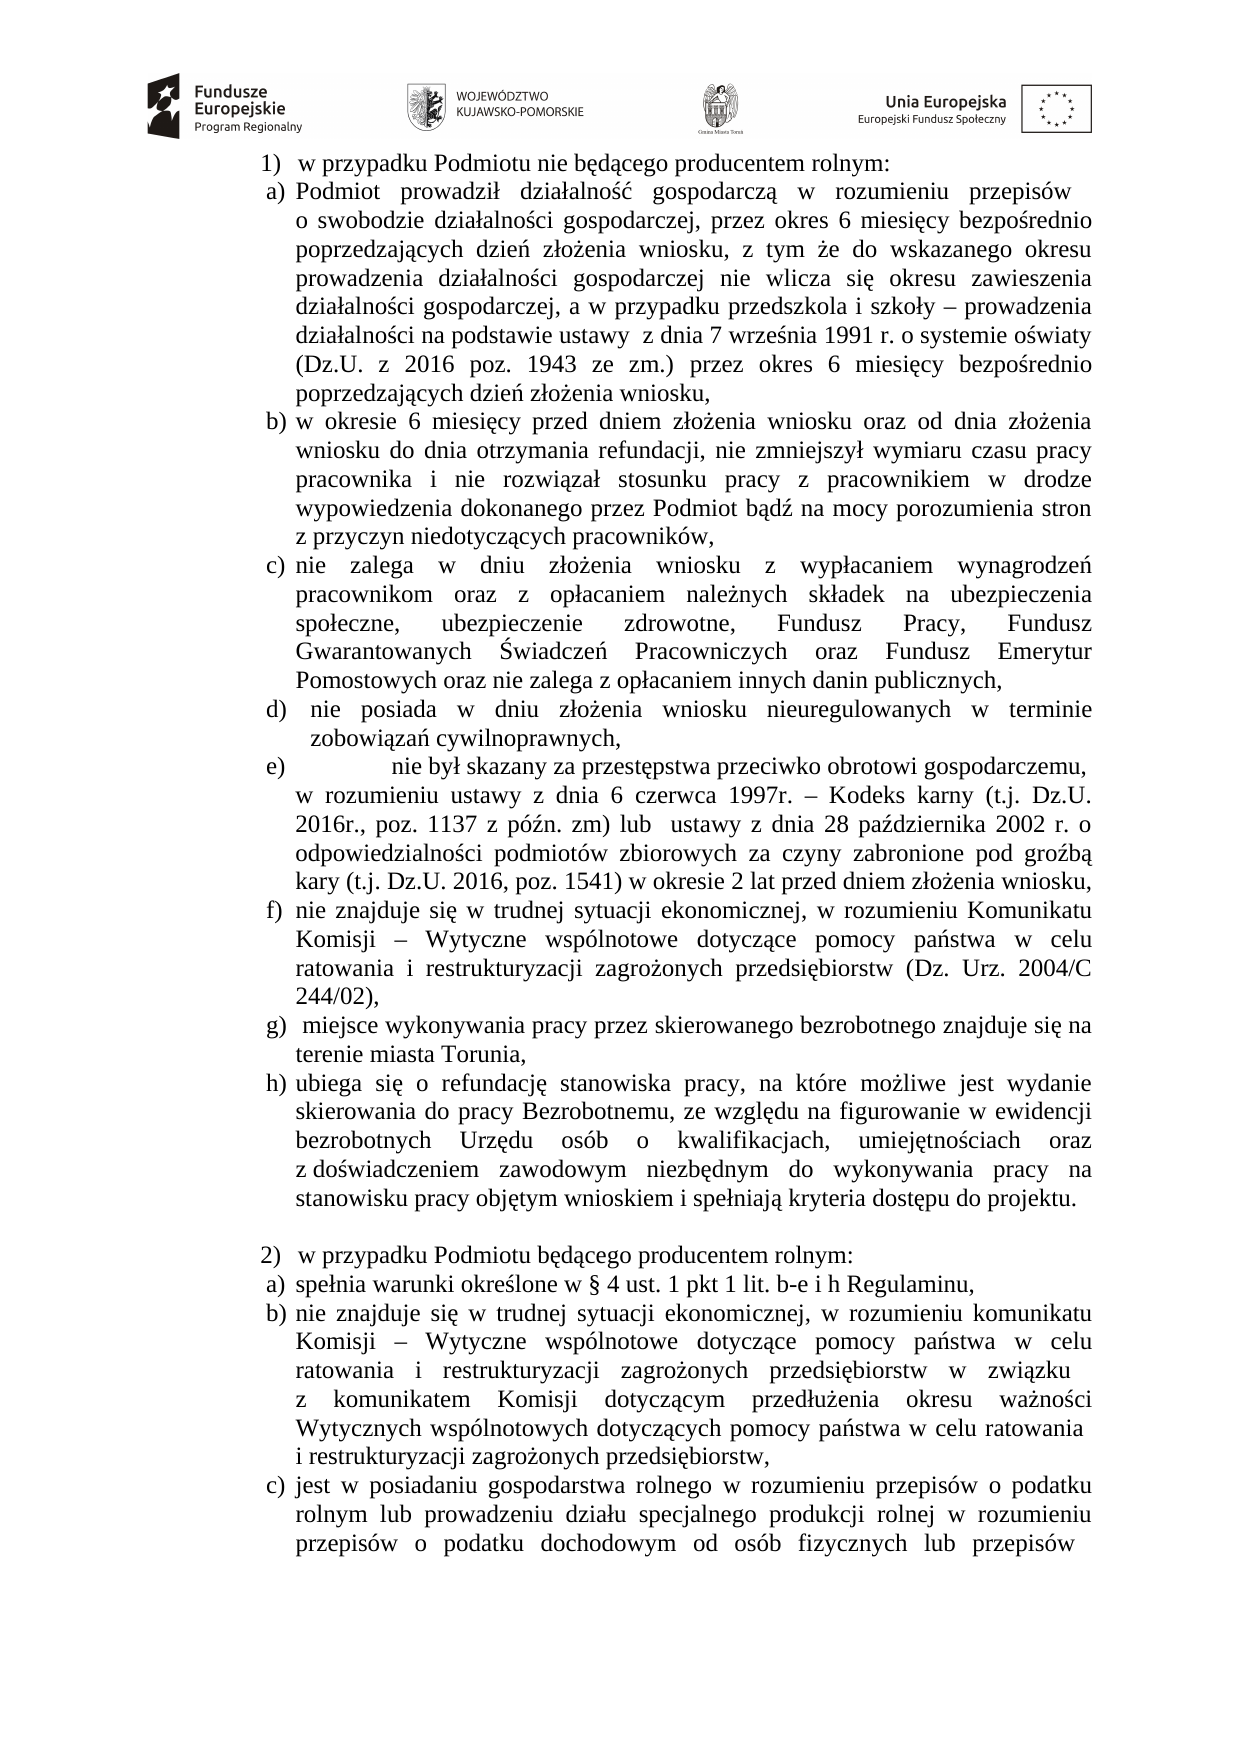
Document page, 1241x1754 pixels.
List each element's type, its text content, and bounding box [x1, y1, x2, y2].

list Podmiot prowadził działalność gospodarczą w rozumieniu przepisów o swobodzie działalności gospodarczej, przez okres 6 miesięcy bezpośrednio poprzedzających dzień złożenia wniosku, z tym że do wskazanego okresu prowadzenia działalności gospodarczej nie wlicza się okresu zawieszenia działalności gospodarczej, a w przypadku przedszkola i szkoły – prowadzenia działalności na podstawie ustawy z dnia 7 września 1991 r. o systemie oświaty (Dz.U. z 2016 poz. 1943 ze zm.) przez okres 6 miesięcy bezpośrednio poprzedzających dzień złożenia wniosku, [266, 176, 1093, 406]
list spełnia warunki określone w § 4 ust. 1 pkt 1 lit. b-e i h Regulaminu, [266, 1269, 1093, 1298]
list ubiega się o refundację stanowiska pracy, na które możliwe jest wydanie skierowania do pracy Bezrobotnemu, ze względu na figurowanie w ewidencji bezrobotnych Urzędu osób o kwalifikacjach, umiejętnościach oraz z doświadczeniem zawodowym niezbędnym do wykonywania pracy na stanowisku pracy objętym wnioskiem i spełniają kryteria dostępu do projektu. [266, 1068, 1093, 1211]
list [266, 1470, 1093, 1556]
list w przypadku Podmiotu będącego producentem rolnym: [260, 1240, 1093, 1269]
list nie posiada w dniu złożenia wniosku nieuregulowanych w terminie zobowiązań cywilnoprawnych, [266, 694, 1093, 751]
list nie znajduje się w trudnej sytuacji ekonomicznej, w rozumieniu Komunikatu Komisji – Wytyczne wspólnotowe dotyczące pomocy państwa w celu ratowania i restrukturyzacji zagrożonych przedsiębiorstw (Dz. Urz. 2004/C 244/02), [266, 895, 1093, 1010]
list nie zalega w dniu złożenia wniosku z wypłacaniem wynagrodzeń pracownikom oraz z opłacaniem należnych składek na ubezpieczenia społeczne, ubezpieczenie zdrowotne, Fundusz Pracy, Fundusz Gwarantowanych Świadczeń Pracowniczych oraz Fundusz Emerytur Pomostowych oraz nie zalega z opłacaniem innych danin publicznych, [266, 550, 1093, 694]
picture [147, 73, 1092, 139]
text w rozumieniu ustawy z dnia 6 czerwca 1997r. – Kodeks karny (t.j. Dz.U. 2016r., poz. 1137 z późn. zm) lub ustawy z dnia 28 października 2002 r. o odpowiedzialności podmiotów zbiorowych za czyny zabronione pod groźbą kary (t.j. Dz.U. 2016, poz. 1541) w okresie 2 lat przed dniem złożenia wniosku, [295, 780, 1093, 895]
list w okresie 6 miesięcy przed dniem złożenia wniosku oraz od dnia złożenia wniosku do dnia otrzymania refundacji, nie zmniejszył wymiaru czasu pracy pracownika i nie rozwiązał stosunku pracy z pracownikiem w drodze wypowiedzenia dokonanego przez Podmiot bądź na mocy porozumienia stron z przyczyn niedotyczących pracowników, [266, 406, 1093, 550]
list w przypadku Podmiotu nie będącego producentem rolnym: [260, 148, 1093, 176]
list miejsce wykonywania pracy przez skierowanego bezrobotnego znajduje się na terenie miasta Torunia, [266, 1010, 1093, 1068]
list nie był skazany za przestępstwa przeciwko obrotowi gospodarczemu, [266, 751, 1093, 780]
list nie znajduje się w trudnej sytuacji ekonomicznej, w rozumieniu komunikatu Komisji – Wytyczne wspólnotowe dotyczące pomocy państwa w celu ratowania i restrukturyzacji zagrożonych przedsiębiorstw w związku z komunikatem Komisji dotyczącym przedłużenia okresu ważności Wytycznych wspólnotowych dotyczących pomocy państwa w celu ratowania i restrukturyzacji zagrożonych przedsiębiorstw, [266, 1298, 1093, 1470]
